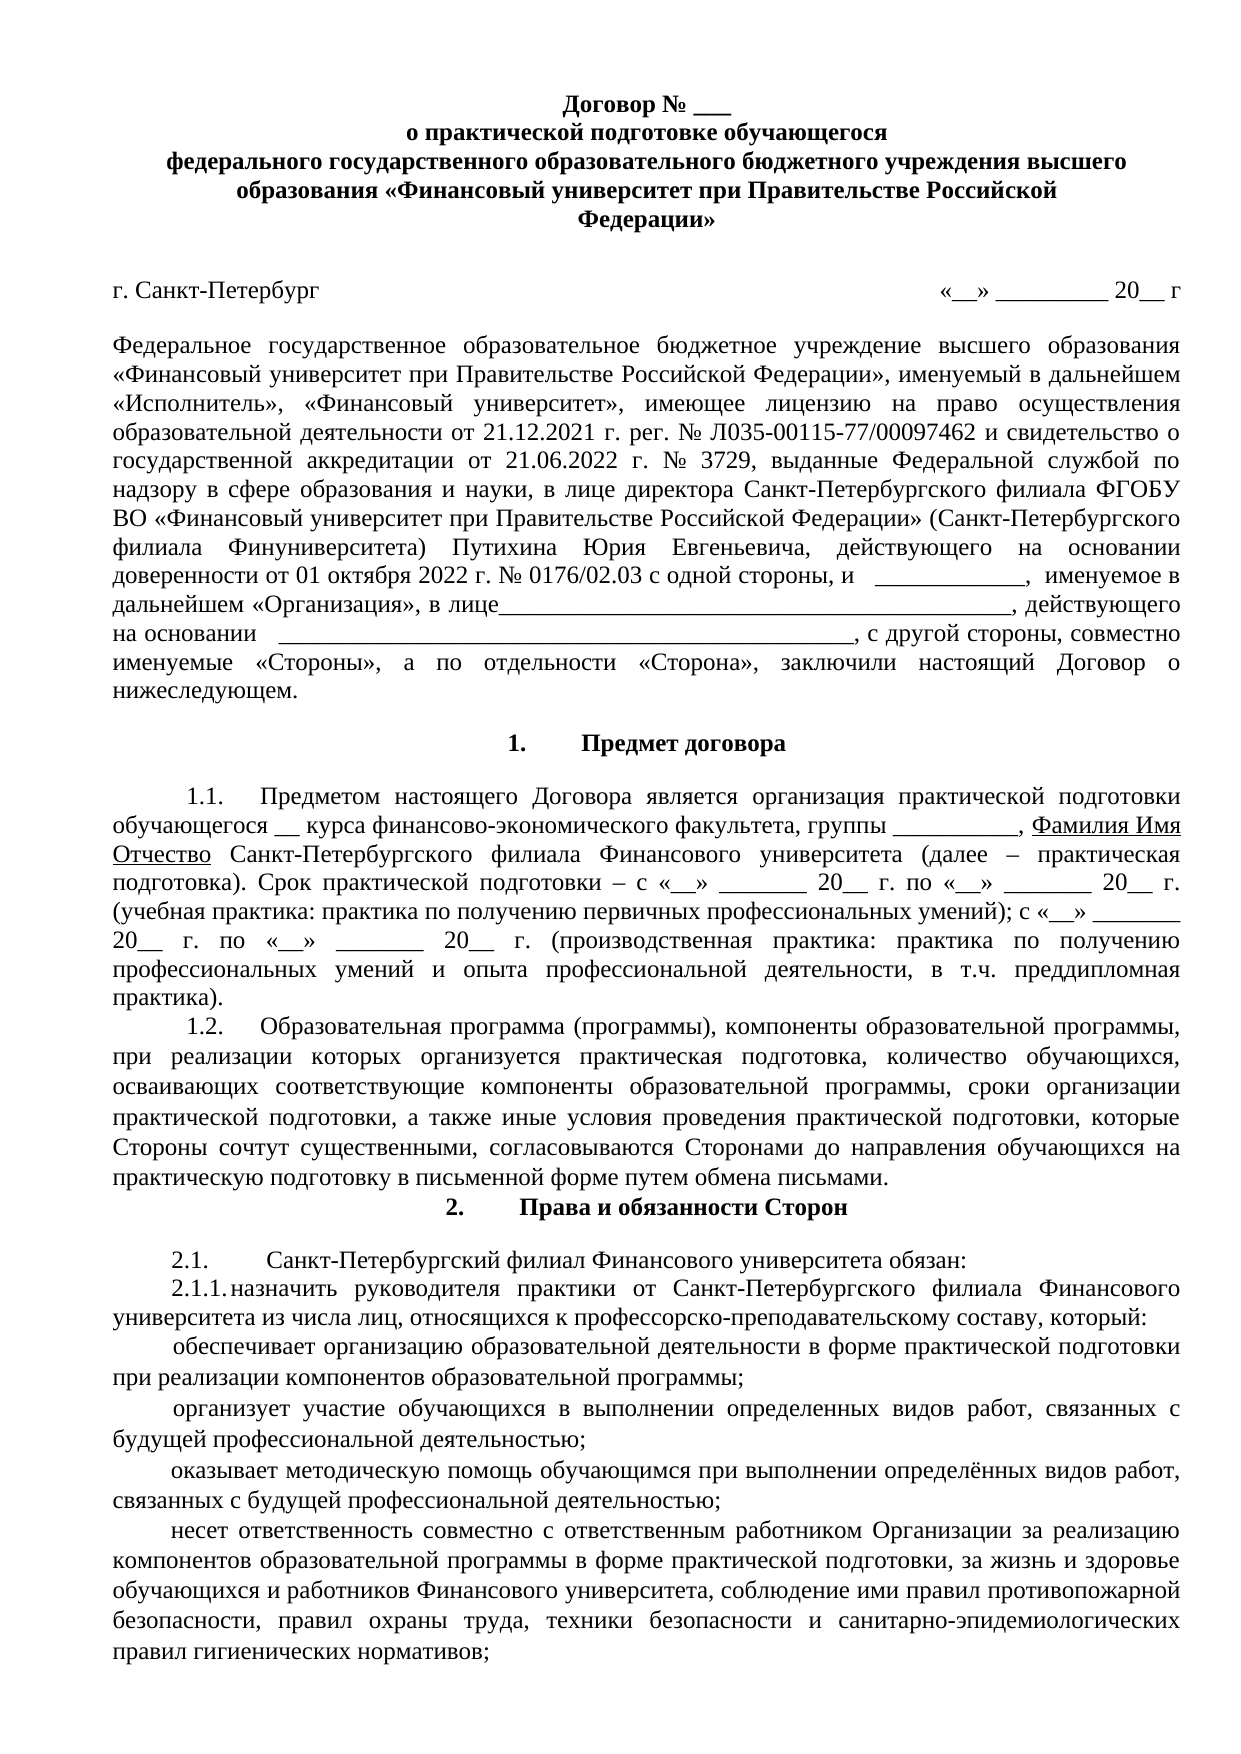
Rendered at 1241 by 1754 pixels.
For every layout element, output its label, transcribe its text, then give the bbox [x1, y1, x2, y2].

text федерального государственного образовательного бюджетного учреждения высшего образования «Финансовый университет при Правительстве Российской [112, 146, 1181, 204]
text Договор № ___ [112, 89, 1181, 117]
text Федерации» [112, 204, 1181, 232]
text г. Санкт-Петербург «__» _________ 20__ г [112, 276, 1181, 304]
text обеспечивает организацию образовательной деятельности в форме практической подготовки при реализации компонентов образовательной программы; [112, 1331, 1181, 1391]
list Предмет договора [112, 728, 1181, 757]
text несет ответственность совместно с ответственным работником Организации за реализацию компонентов образовательной программы в форме практической подготовки, за жизнь и здоровье обучающихся и работников Финансового университета, соблюдение ими правил противопожарной безопасности, правил охраны труда, техники безопасности и санитарно-эпидемиологических правил гигиенических нормативов; [112, 1515, 1181, 1664]
list Образовательная программа (программы), компоненты образовательной программы, при реализации которых организуется практическая подготовка, количество обучающихся, осваивающих соответствующие компоненты образовательной программы, сроки организации практической подготовки, а также иные условия проведения практической подготовки, которые Стороны сочтут существенными, согласовываются Сторонами до направления обучающихся на практическую подготовку в письменной форме путем обмена письмами. [112, 1011, 1181, 1191]
list назначить руководителя практики от Санкт-Петербургского филиала Финансового университета из числа лиц, относящихся к профессорско-преподавательскому составу, который: [112, 1273, 1181, 1331]
text оказывает методическую помощь обучающимся при выполнении определённых видов работ, связанных с будущей профессиональной деятельностью; [112, 1455, 1181, 1514]
list Санкт-Петербургский филиал Финансового университета обязан: [171, 1245, 1181, 1273]
text о практической подготовке обучающегося [112, 117, 1181, 146]
text Федеральное государственное образовательное бюджетное учреждение высшего образования «Финансовый университет при Правительстве Российской Федерации», именуемый в дальнейшем «Исполнитель», «Финансовый университет», имеющее лицензию на право осуществления образовательной деятельности от 21.12.2021 г. рег. № Л035-00115-77/00097462 и свидетельство о государственной аккредитации от 21.06.2022 г. № 3729, выданные Федеральной службой по надзору в сфере образования и науки, в лице директора Санкт-Петербургского филиала ФГОБУ ВО «Финансовый университет при Правительстве Российской Федерации» (Санкт-Петербургского филиала Финуниверситета) Путихина Юрия Евгеньевича, действующего на основании доверенности от 01 октября 2022 г. № 0176/02.03 с одной стороны, и ____________, именуемое в дальнейшем «Организация», в лице_________________________________________, действующего на основании ______________________________________________, с другой стороны, совместно именуемые «Стороны», а по отдельности «Сторона», заключили настоящий Договор о нижеследующем. [112, 331, 1181, 704]
list Предметом настоящего Договора является организация практической подготовки обучающегося __ курса финансово-экономического факультета, группы __________, Фамилия Имя Отчество Санкт-Петербургского филиала Финансового университета (далее – практическая подготовка). Срок практической подготовки – с «__» _______ 20__ г. по «__» _______ 20__ г. (учебная практика: практика по получению первичных профессиональных умений); с «__» _______ 20__ г. по «__» _______ 20__ г. (производственная практика: практика по получению профессиональных умений и опыта профессиональной деятельности, в т.ч. преддипломная практика). [112, 781, 1181, 1011]
list Права и обязанности Сторон [112, 1192, 1181, 1221]
text организует участие обучающихся в выполнении определенных видов работ, связанных с будущей профессиональной деятельностью; [112, 1393, 1181, 1453]
